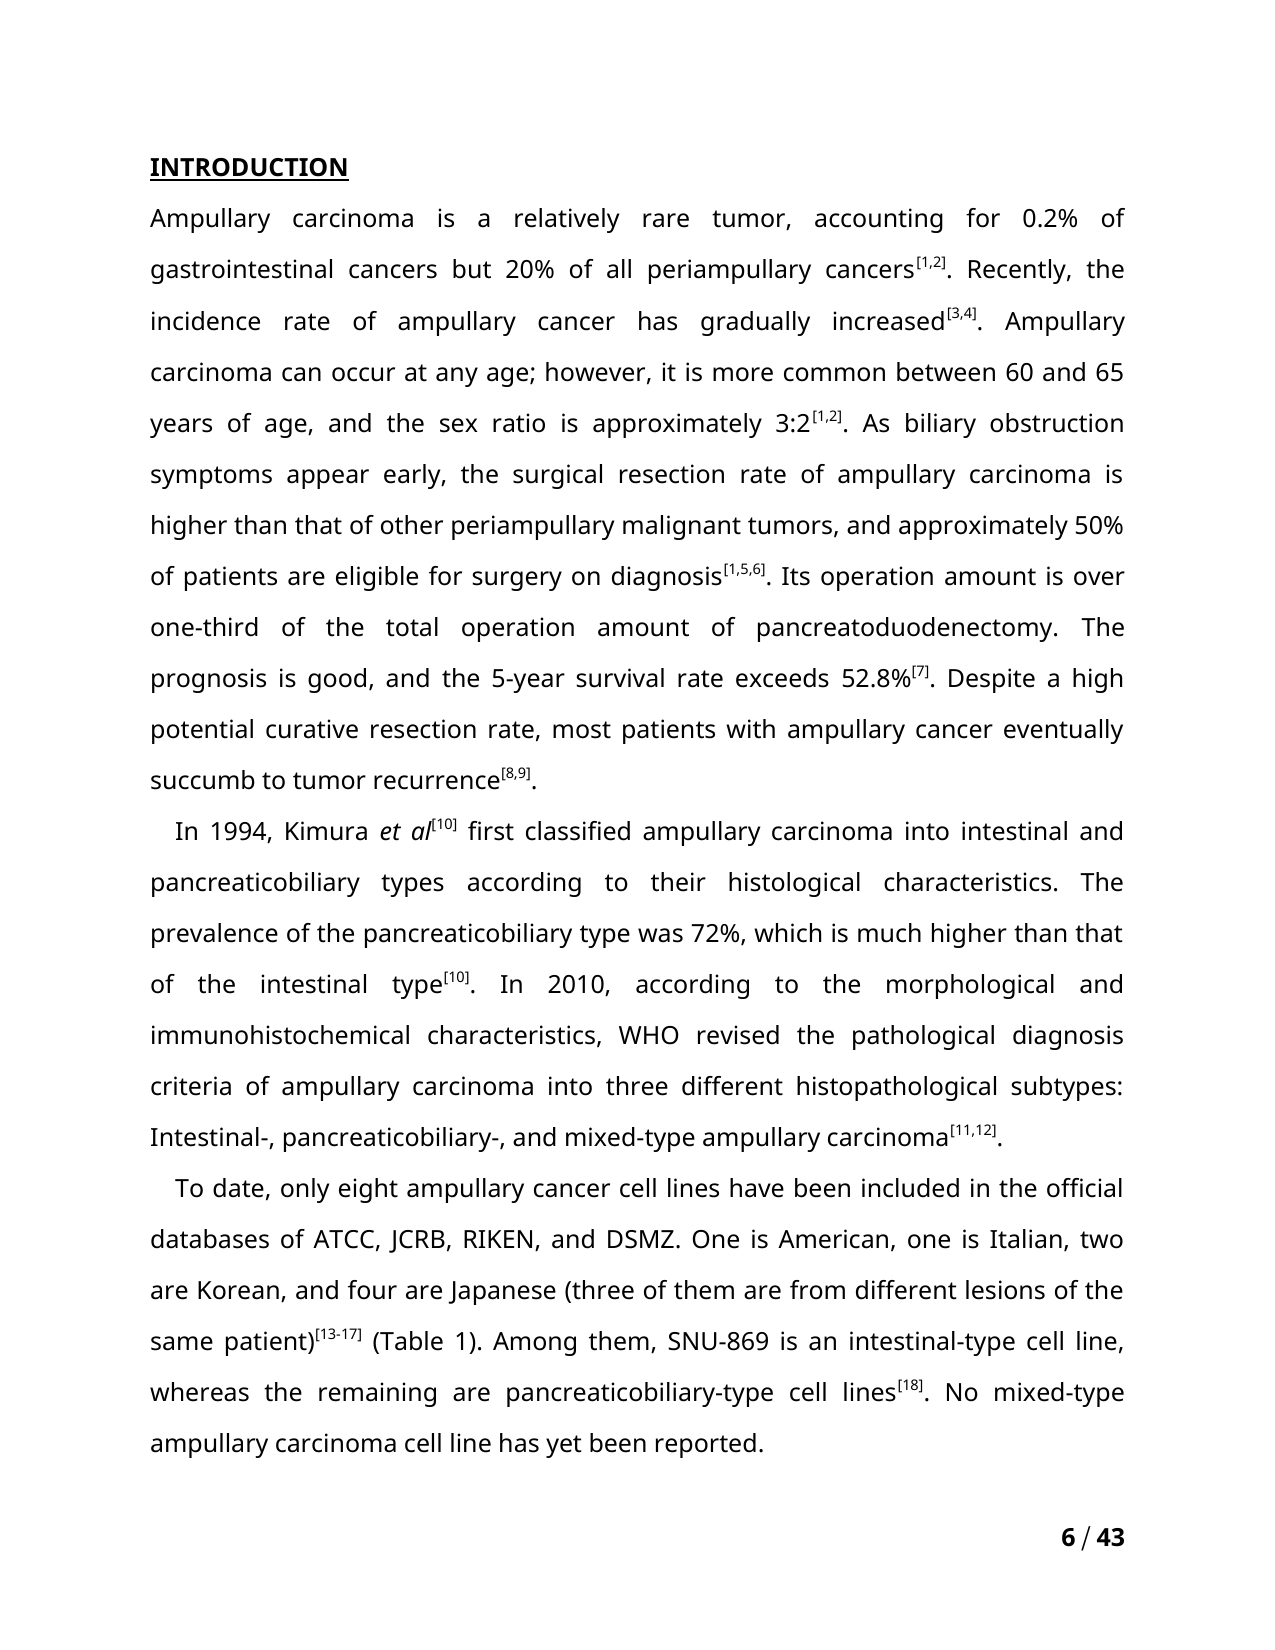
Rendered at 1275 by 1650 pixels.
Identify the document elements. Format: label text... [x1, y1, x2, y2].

text In 1994, Kimura et al[10] first classified ampullary carcinoma into intestinal and pancreaticobiliary types according to their histological characteristics. The prevalence of the pancreaticobiliary type was 72%, which is much higher than that of the intestinal type[10]. In 2010, according to the morphological and immunohistochemical characteristics, WHO revised the pathological diagnosis criteria of ampullary carcinoma into three different histopathological subtypes: Intestinal-, pancreaticobiliary-, and mixed-type ampullary carcinoma[11,12]. [150, 813, 1125, 1154]
text Ampullary carcinoma is a relatively rare tumor, accounting for 0.2% of gastrointestinal cancers but 20% of all periampullary cancers[1,2]. Recently, the incidence rate of ampullary cancer has gradually increased[3,4]. Ampullary carcinoma can occur at any age; however, it is more common between 60 and 65 years of age, and the sex ratio is approximately 3:2[1,2]. As biliary obstruction symptoms appear early, the surgical resection rate of ampullary carcinoma is higher than that of other periampullary malignant tumors, and approximately 50% of patients are eligible for surgery on diagnosis[1,5,6]. Its operation amount is over one-third of the total operation amount of pancreatoduodenectomy. The prognosis is good, and the 5-year survival rate exceeds 52.8%[7]. Despite a high potential curative resection rate, most patients with ampullary cancer eventually succumb to tumor recurrence[8,9]. [150, 201, 1125, 797]
text To date, only eight ampullary cancer cell lines have been included in the official databases of ATCC, JCRB, RIKEN, and DSMZ. One is American, one is Italian, two are Korean, and four are Japanese (three of them are from different lesions of the same patient)[13-17] (Table 1). Among them, SNU-869 is an intestinal-type cell line, whereas the remaining are pancreaticobiliary-type cell lines[18]. No mixed-type ampullary carcinoma cell line has yet been reported. [150, 1171, 1125, 1460]
text INTRODUCTION [150, 150, 1125, 184]
